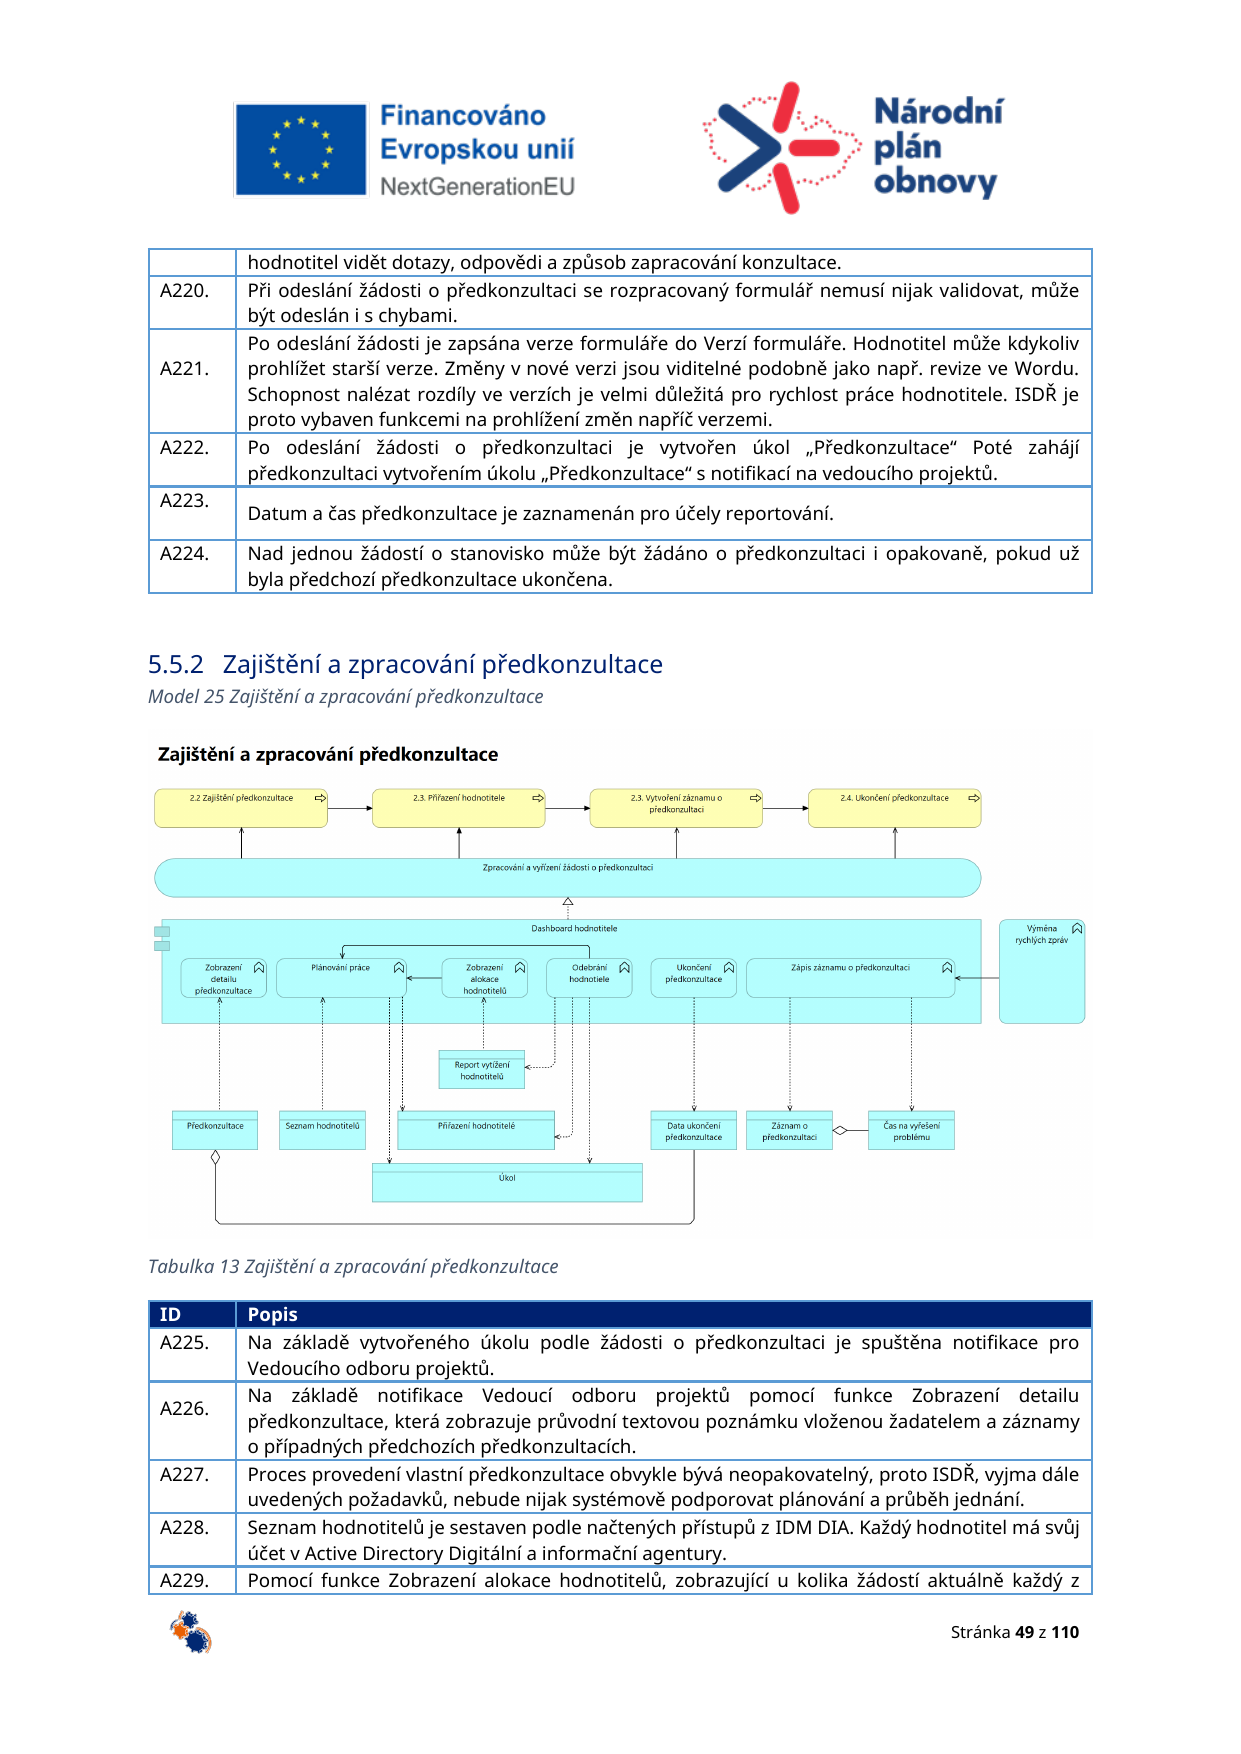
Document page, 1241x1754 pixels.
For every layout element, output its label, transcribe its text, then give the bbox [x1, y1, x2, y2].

table_cell Na základě vytvořeného úkolu podle žádosti o předkonzultaci je spuštěna notifikace pro Vedoucího odboru projektů. [237, 1329, 1091, 1380]
table_cell Seznam hodnotitelů je sestaven podle načtených přístupů z IDM DIA. Každý hodnotitel má svůj účet v Active Directory Digitální a informační agentury. [237, 1514, 1091, 1565]
table_cell Na základě notifikace Vedoucí odboru projektů pomocí funkce Zobrazení detailu předkonzultace, která zobrazuje průvodní textovou poznámku vloženou žadatelem a záznamy o případných předchozích předkonzultacích. [237, 1383, 1091, 1459]
table_header ID [150, 1302, 235, 1327]
table_cell Datum a čas předkonzultace je zaznamenán pro účely reportování. [237, 488, 1091, 538]
table_cell [150, 488, 235, 538]
table_cell [150, 541, 235, 592]
table_cell Proces provedení vlastní předkonzultace obvykle bývá neopakovatelný, proto ISDŘ, vyjma dále uvedených požadavků, nebude nijak systémově podporovat plánování a průběh jednání. [237, 1461, 1091, 1512]
text Tabulka 13 Zajištění a zpracování předkonzultace [148, 1253, 1093, 1279]
table_cell Nad jednou žádostí o stanovisko může být žádáno o předkonzultaci i opakovaně, pokud už byla předchozí předkonzultace ukončena. [237, 541, 1091, 592]
table_cell Veškeré provedené předkonzultace jsou součástí Žádosti o stanovisko OHA, kde může hodnotitel vidět dotazy, odpovědi a způsob zapracování konzultace. [237, 250, 1091, 275]
table_cell [150, 1461, 235, 1512]
table_cell [150, 1514, 235, 1565]
table_header Popis [237, 1302, 1091, 1327]
table_cell [150, 1329, 235, 1380]
text Model 25 Zajištění a zpracování předkonzultace [148, 683, 1093, 708]
table_cell [150, 330, 235, 432]
table_cell Po odeslání žádosti je zapsána verze formuláře do Verzí formuláře. Hodnotitel může kdykoliv prohlížet starší verze. Změny v nové verzi jsou viditelné podobně jako např. revize ve Wordu. Schopnost nalézat rozdíly ve verzích je velmi důležitá pro rychlost práce hodnotitele. ISDŘ je proto vybaven funkcemi na prohlížení změn napříč verzemi. [237, 330, 1091, 432]
table_cell [150, 1383, 235, 1459]
picture [158, 1609, 214, 1655]
table_cell [150, 277, 235, 328]
picture [221, 73, 1018, 222]
table_cell Při odeslání žádosti o předkonzultaci se rozpracovaný formulář nemusí nijak validovat, může být odeslán i s chybami. [237, 277, 1091, 328]
subtitle Zajištění a zpracování předkonzultace [148, 646, 1093, 680]
table_cell [150, 1568, 235, 1593]
table_cell Po odeslání žádosti o předkonzultaci je vytvořen úkol „Předkonzultace“ Poté zahájí předkonzultaci vytvořením úkolu „Předkonzultace“ s notifikací na vedoucího projektů. [237, 434, 1091, 485]
picture [147, 729, 1093, 1239]
table_cell [150, 434, 235, 485]
table_cell [150, 250, 235, 275]
